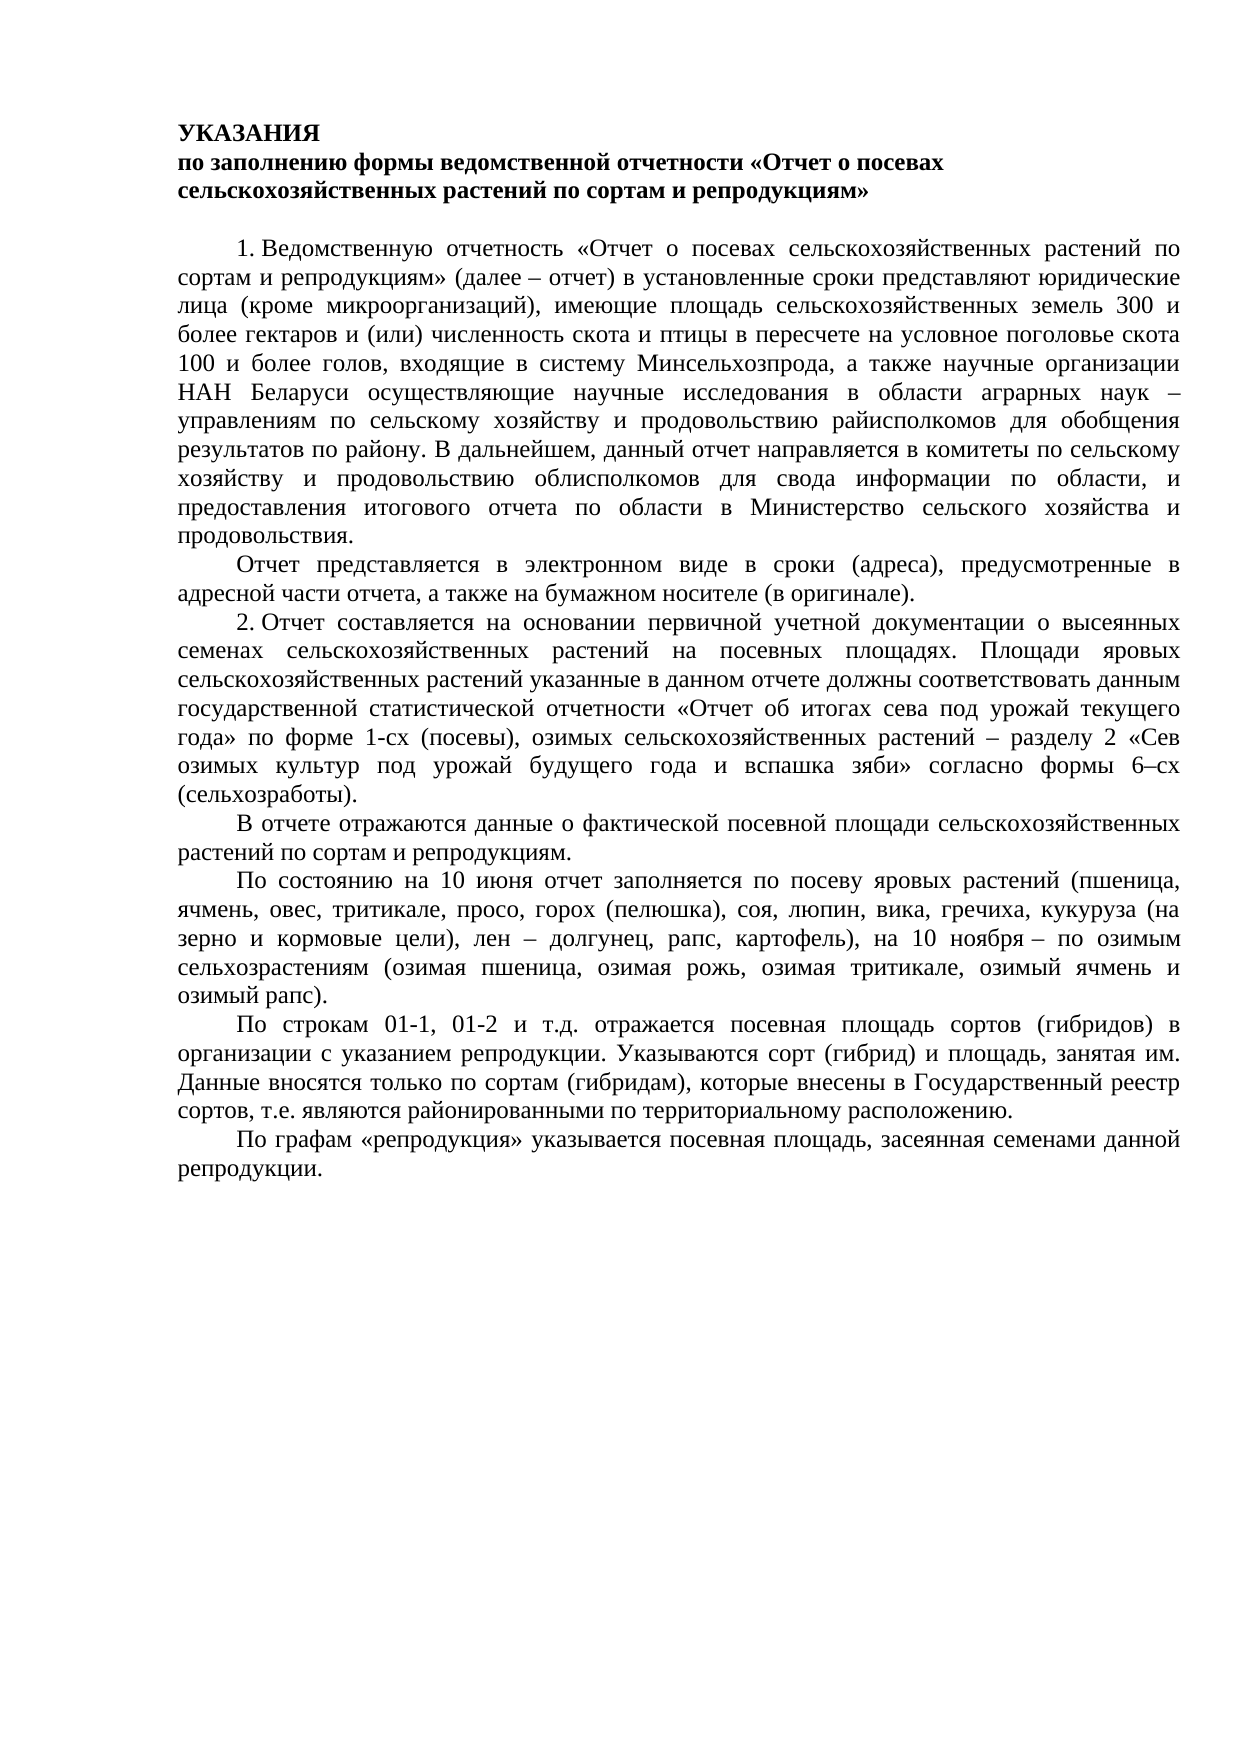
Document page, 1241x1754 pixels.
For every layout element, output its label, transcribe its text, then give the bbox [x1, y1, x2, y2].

text По графам «репродукция» указывается посевная площадь, засеянная семенами данной репродукции. [177, 1124, 1181, 1182]
text Отчет представляется в электронном виде в сроки (адреса), предусмотренные в адресной части отчета, а также на бумажном носителе (в оригинале). [177, 549, 1181, 607]
text 2. Отчет составляется на основании первичной учетной документации о высеянных семенах сельскохозяйственных растений на посевных площадях. Площади яровых сельскохозяйственных растений указанные в данном отчете должны соответствовать данным государственной статистической отчетности «Отчет об итогах сева под урожай текущего года» по форме 1-сх (посевы), озимых сельскохозяйственных растений – разделу 2 «Сев озимых культур под урожай будущего года и вспашка зяби» согласно формы 6–сх (сельхозработы). [177, 607, 1181, 808]
text По состоянию на 10 июня отчет заполняется по посеву яровых растений (пшеница, ячмень, овес, тритикале, просо, горох (пелюшка), соя, люпин, вика, гречиха, кукуруза (на зерно и кормовые цели), лен – долгунец, рапс, картофель), на 10 ноября – по озимым сельхозрастениям (озимая пшеница, озимая рожь, озимая тритикале, озимый ячмень и озимый рапс). [177, 866, 1181, 1009]
text В отчете отражаются данные о фактической посевной площади сельскохозяйственных растений по сортам и репродукциям. [177, 808, 1181, 866]
text По строкам 01-1, 01-2 и т.д. отражается посевная площадь сортов (гибридов) в организации с указанием репродукции. Указываются сорт (гибрид) и площадь, занятая им. Данные вносятся только по сортам (гибридам), которые внесены в Государственный реестр сортов, т.е. являются районированными по территориальному расположению. [177, 1009, 1181, 1124]
text 1. Ведомственную отчетность «Отчет о посевах сельскохозяйственных растений по сортам и репродукциям» (далее – отчет) в установленные сроки представляют юридические лица (кроме микроорганизаций), имеющие площадь сельскохозяйственных земель 300 и более гектаров и (или) численность скота и птицы в пересчете на условное поголовье скота 100 и более голов, входящие в систему Минсельхозпрода, а также научные организации НАН Беларуси осуществляющие научные исследования в области аграрных наук – управлениям по сельскому хозяйству и продовольствию райисполкомов для обобщения результатов по району. В дальнейшем, данный отчет направляется в комитеты по сельскому хозяйству и продовольствию облисполкомов для свода информации по области, и предоставления итогового отчета по области в Министерство сельского хозяйства и продовольствия. [177, 233, 1181, 549]
title УКАЗАНИЯ по заполнению формы ведомственной отчетности «Отчет о посевах сельскохозяйственных растений по сортам и репродукциям» [177, 118, 1181, 204]
